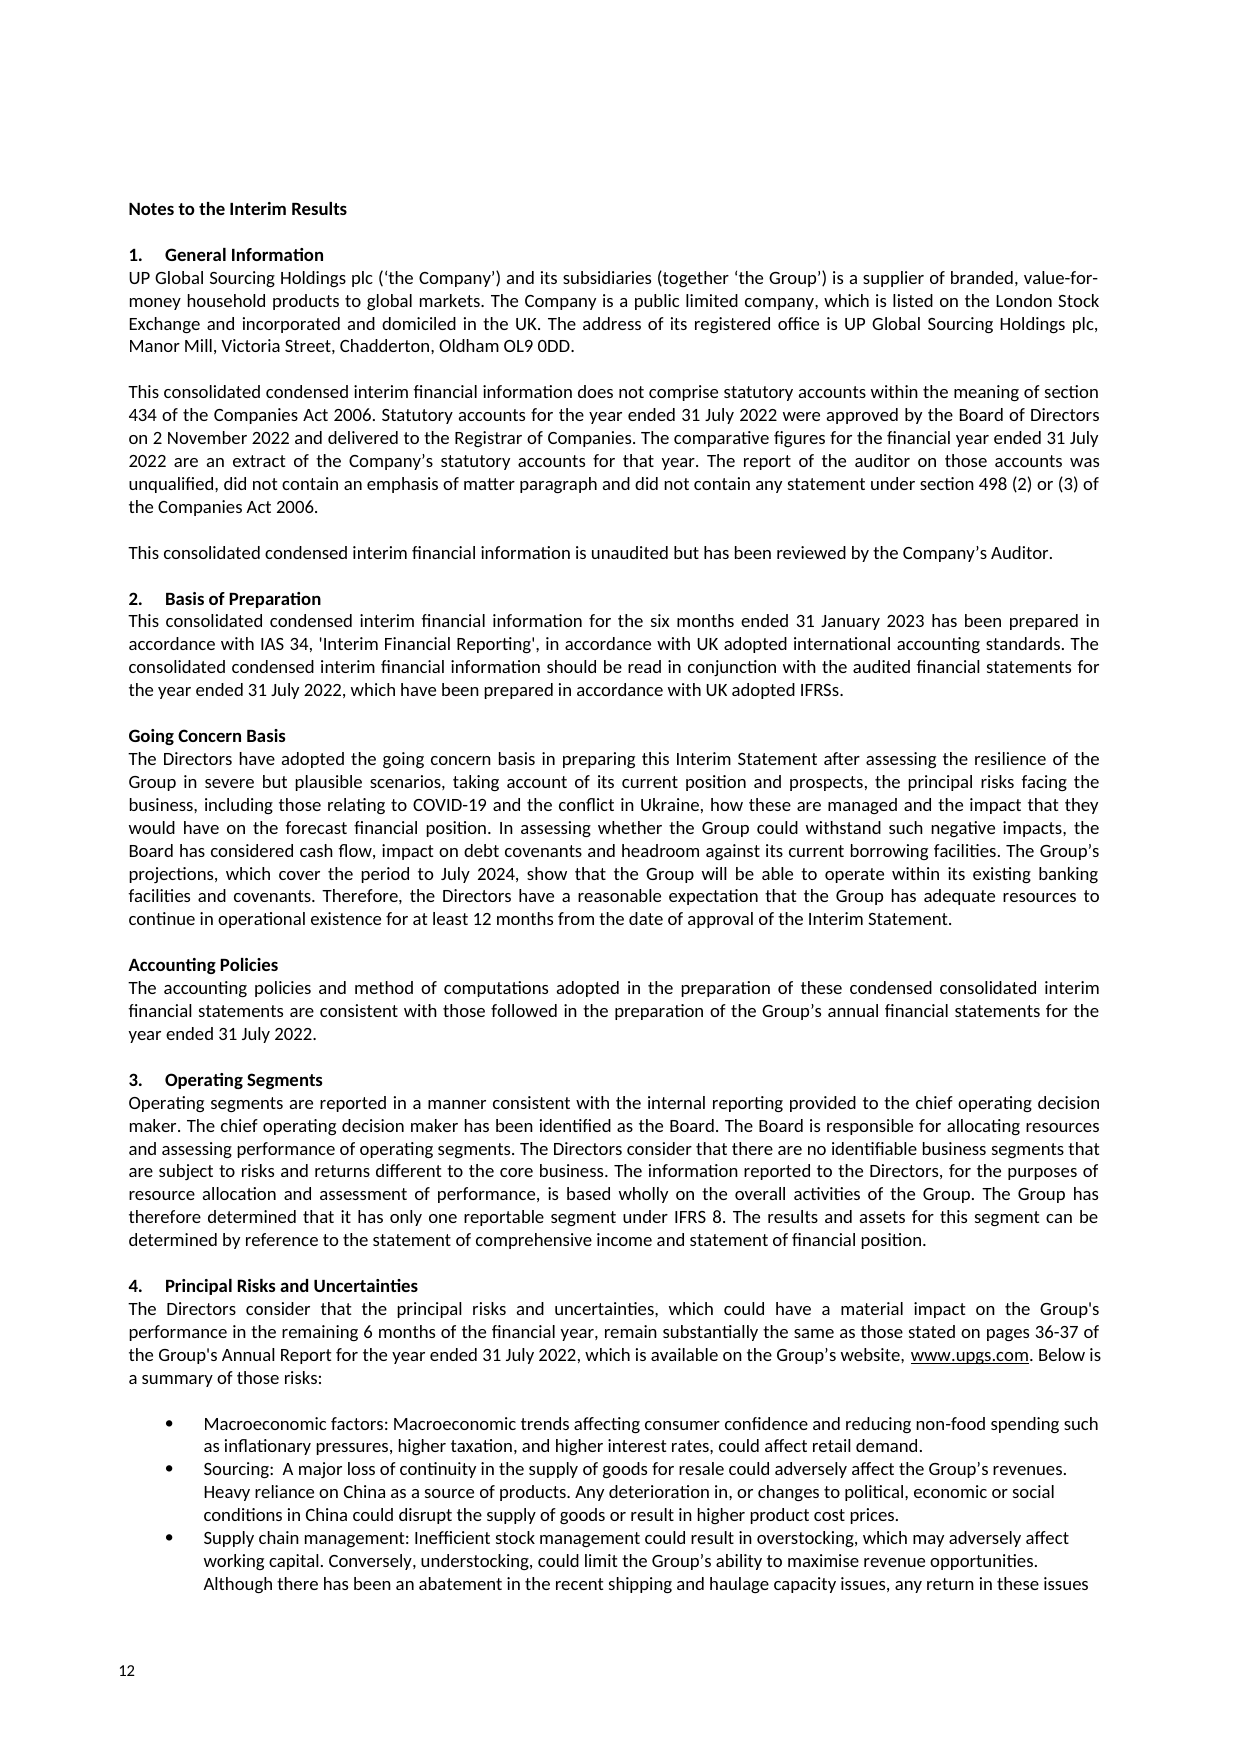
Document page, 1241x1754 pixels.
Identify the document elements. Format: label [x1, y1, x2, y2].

table_header [11, 150, 1219, 1595]
